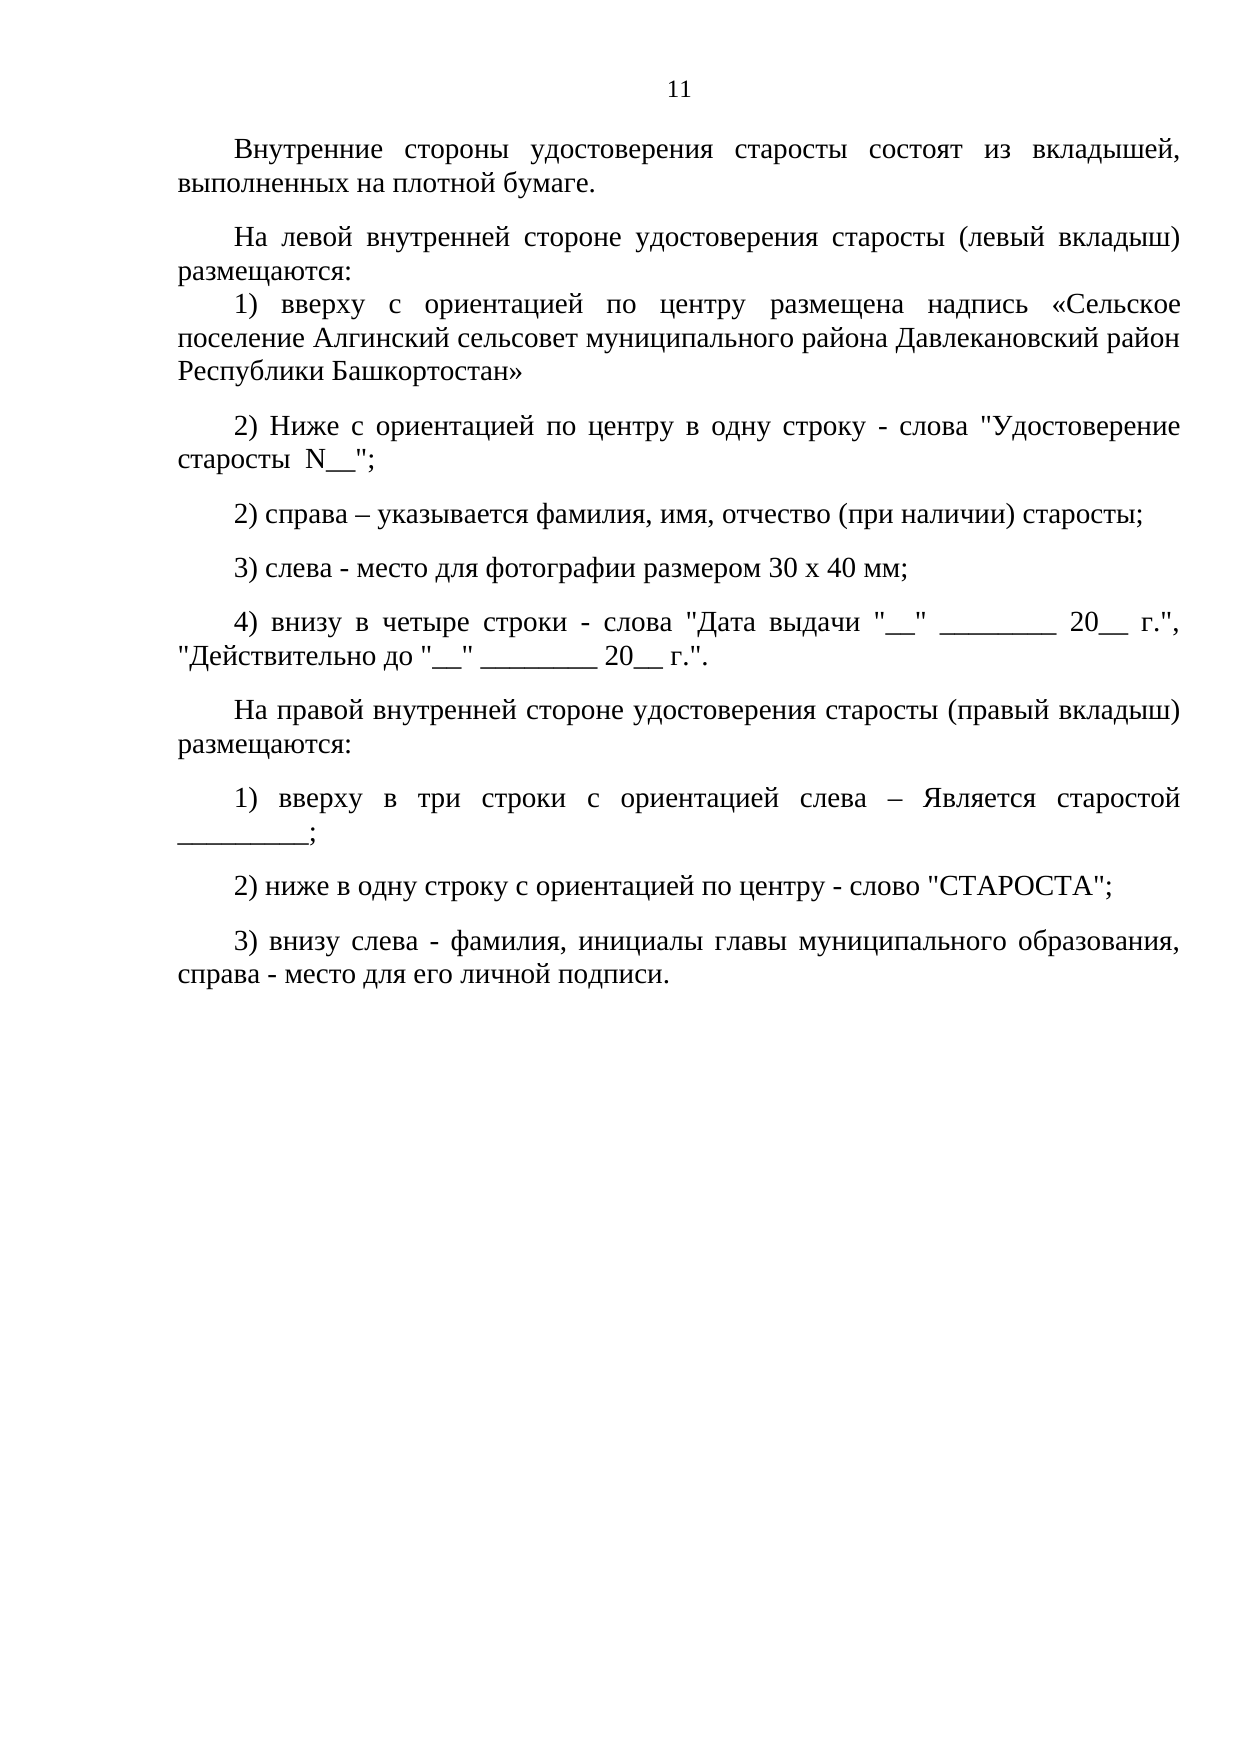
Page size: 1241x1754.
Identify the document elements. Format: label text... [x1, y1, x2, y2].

text 1) вверху в три строки с ориентацией слева – Является старостой _________; [177, 780, 1181, 847]
text Внутренние стороны удостоверения старосты состоят из вкладышей, выполненных на плотной бумаге. [177, 131, 1181, 198]
text 2) Ниже с ориентацией по центру в одну строку - слова "Удостоверение старосты N__"; [177, 408, 1181, 475]
text 1) вверху с ориентацией по центру размещена надпись «Сельское поселение Алгинский сельсовет муниципального района Давлекановский район Республики Башкортостан» [177, 286, 1181, 387]
text 3) слева - место для фотографии размером 30 x ; [177, 550, 1181, 584]
text 2) ниже в одну строку с ориентацией по центру - слово "СТАРОСТА"; [177, 868, 1181, 902]
text 2) справа – указывается фамилия, имя, отчество (при наличии) старосты; [177, 496, 1181, 529]
text 3) внизу слева - фамилия, инициалы главы муниципального образования, справа - место для его личной подписи. [177, 923, 1181, 990]
text 4) внизу в четыре строки - слова "Дата выдачи "__" ________ 20__ г.", "Действительно до "__" ________ 20__ г.". [177, 604, 1181, 672]
text На левой внутренней стороне удостоверения старосты (левый вкладыш) размещаются: [177, 219, 1181, 286]
text На правой внутренней стороне удостоверения старосты (правый вкладыш) размещаются: [177, 692, 1181, 759]
